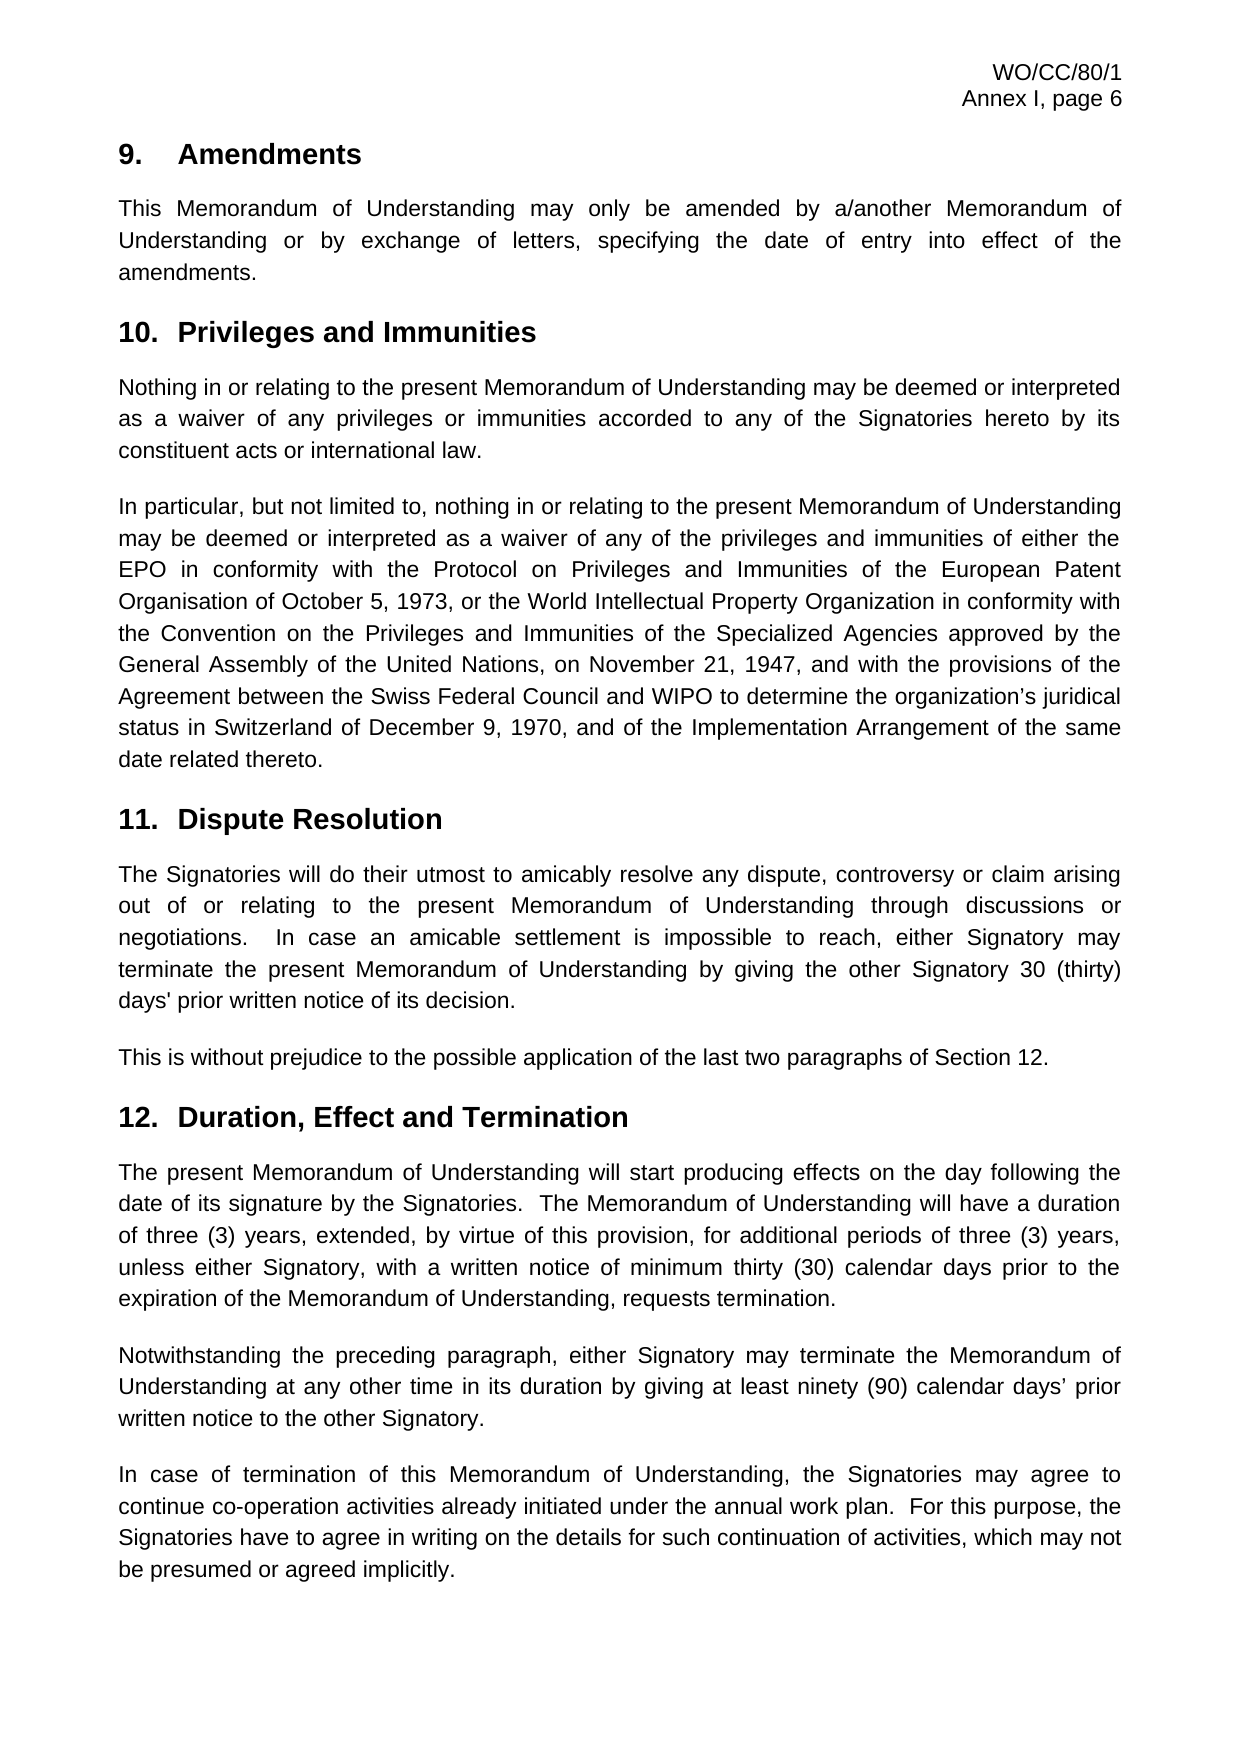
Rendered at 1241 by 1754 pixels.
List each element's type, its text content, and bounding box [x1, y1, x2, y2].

text In particular, but not limited to, nothing in or relating to the present Memorandum of Understanding may be deemed or interpreted as a waiver of any of the privileges and immunities of either the EPO in conformity with the Protocol on Privileges and Immunities of the European Patent Organisation of October 5, 1973, or the World Intellectual Property Organization in conformity with the Convention on the Privileges and Immunities of the Specialized Agencies approved by the General Assembly of the United Nations, on November 21, 1947, and with the provisions of the Agreement between the Swiss Federal Council and WIPO to determine the organization’s juridical status in Switzerland of December 9, 1970, and of the Implementation Arrangement of the same date related thereto. [118, 493, 1122, 772]
text The present Memorandum of Understanding will start producing effects on the day following the date of its signature by the Signatories. The Memorandum of Understanding will have a duration of three (3) years, extended, by virtue of this provision, for additional periods of three (3) years, unless either Signatory, with a written notice of minimum thirty (30) calendar days prior to the expiration of the Memorandum of Understanding, requests termination. [118, 1159, 1122, 1311]
text In case of termination of this Memorandum of Understanding, the Signatories may agree to continue co-operation activities already initiated under the annual work plan. For this purpose, the Signatories have to agree in writing on the details for such continuation of activities, which may not be presumed or agreed implicitly. [118, 1461, 1122, 1582]
text Notwithstanding the preceding paragraph, either Signatory may terminate the Memorandum of Understanding at any other time in its duration by giving at least ninety (90) calendar days’ prior written notice to the other Signatory. [118, 1342, 1122, 1431]
subtitle Amendments [118, 137, 1122, 170]
subtitle Dispute Resolution [118, 802, 1122, 836]
text The Signatories will do their utmost to amicably resolve any dispute, controversy or claim arising out of or relating to the present Memorandum of Understanding through discussions or negotiations. In case an amicable settlement is impossible to reach, either Signatory may terminate the present Memorandum of Understanding by giving the other Signatory 30 (thirty) days' prior written notice of its decision. [118, 861, 1122, 1013]
text This is without prejudice to the possible application of the last two paragraphs of Section 12. [118, 1044, 1122, 1070]
text This Memorandum of Understanding may only be amended by a/another Memorandum of Understanding or by exchange of letters, specifying the date of entry into effect of the amendments. [118, 195, 1122, 285]
subtitle Duration, Effect and Termination [118, 1100, 1122, 1134]
text Nothing in or relating to the present Memorandum of Understanding may be deemed or interpreted as a waiver of any privileges or immunities accorded to any of the Signatories hereto by its constituent acts or international law. [118, 373, 1122, 463]
subtitle Privileges and Immunities [118, 315, 1122, 348]
